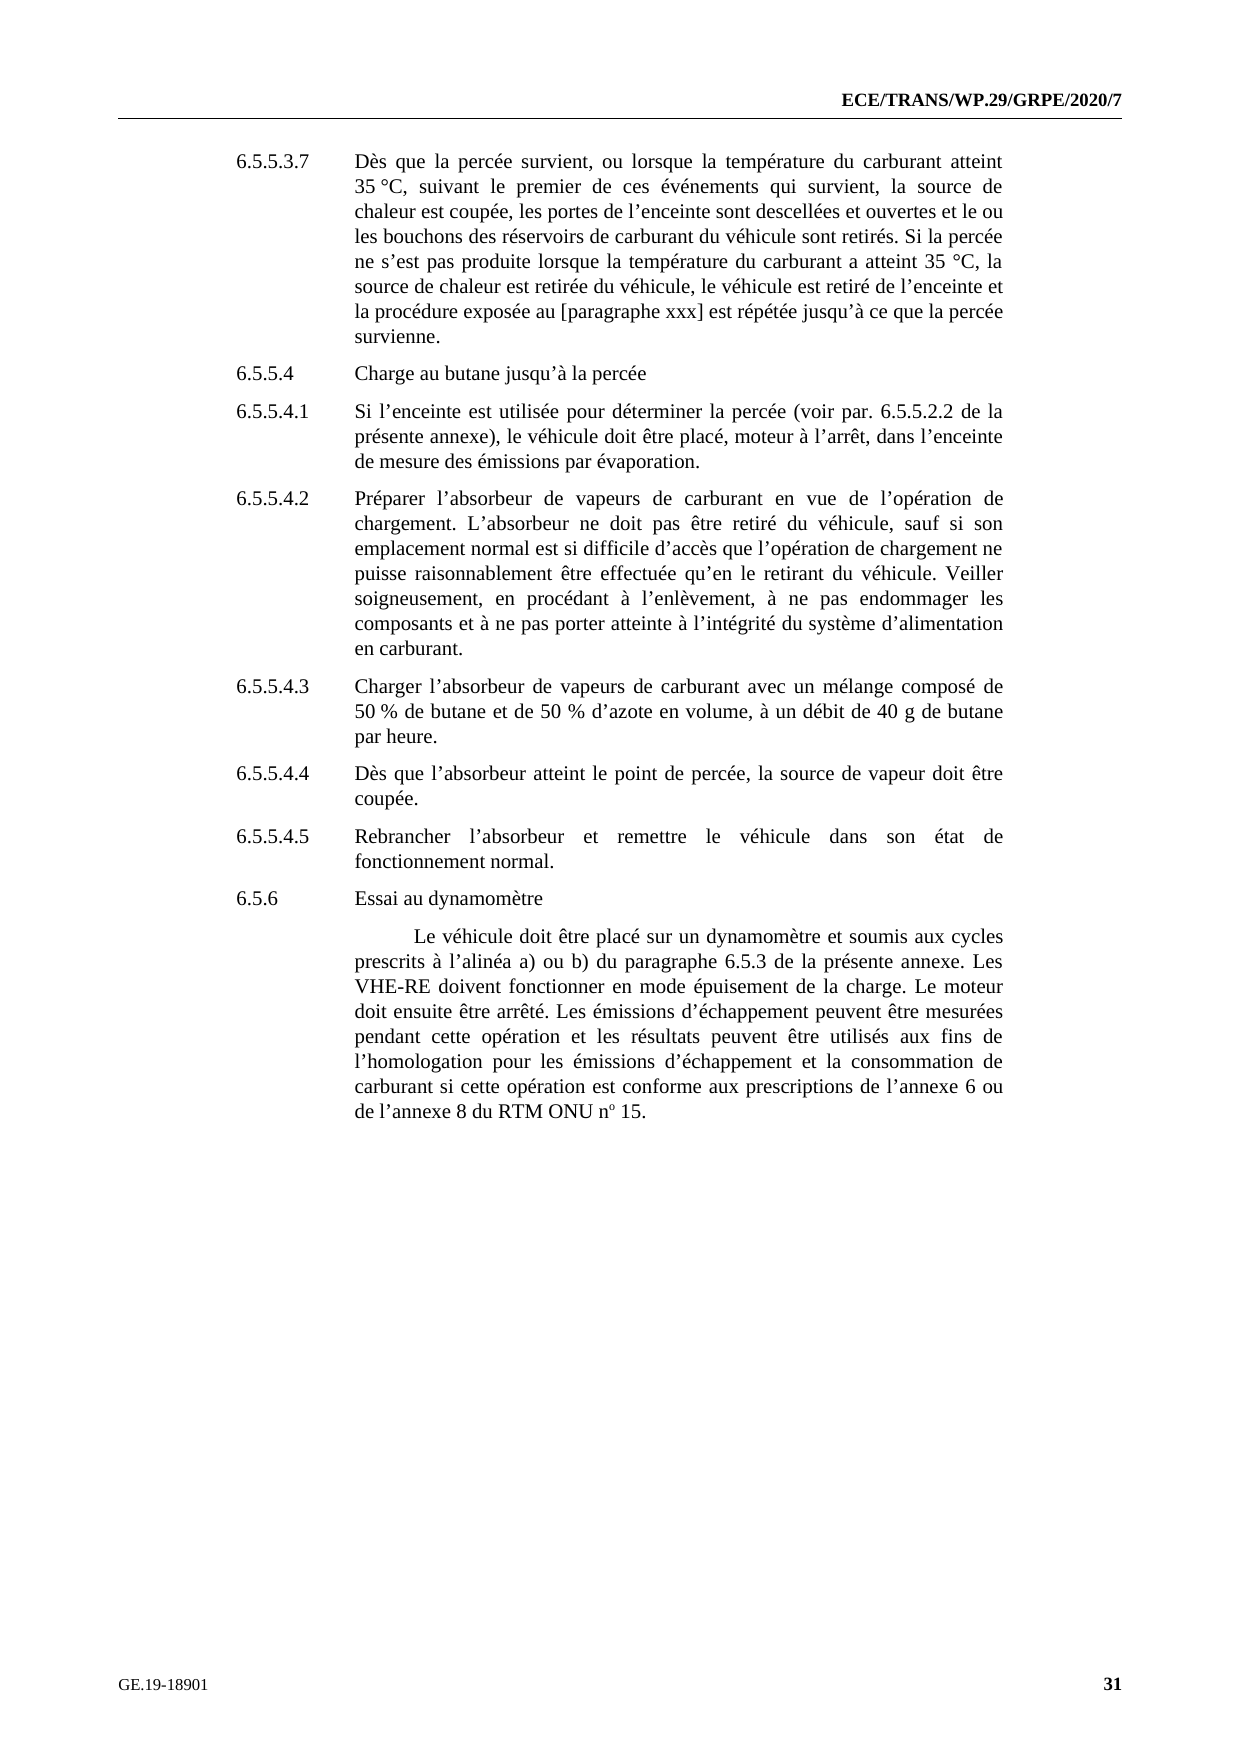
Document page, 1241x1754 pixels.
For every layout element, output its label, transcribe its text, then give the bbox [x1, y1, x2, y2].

text 6.5.5.4.2 Préparer l’absorbeur de vapeurs de carburant en vue de l’opération de chargement. L’absorbeur ne doit pas être retiré du véhicule, sauf si son emplacement normal est si difficile d’accès que l’opération de chargement ne puisse raisonnablement être effectuée qu’en le retirant du véhicule. Veiller soigneusement, en procédant à l’enlèvement, à ne pas endommager les composants et à ne pas porter atteinte à l’intégrité du système d’alimentation en carburant. [236, 485, 1004, 660]
text 6.5.5.4.5 Rebrancher l’absorbeur et remettre le véhicule dans son état de fonctionnement normal. [236, 823, 1004, 873]
text 6.5.5.4 Charge au butane jusqu’à la percée [236, 360, 1004, 385]
text 6.5.5.3.7 Dès que la percée survient, ou lorsque la température du carburant atteint 35 °C, suivant le premier de ces événements qui survient, la source de chaleur est coupée, les portes de l’enceinte sont descellées et ouvertes et le ou les bouchons des réservoirs de carburant du véhicule sont retirés. Si la percée ne s’est pas produite lorsque la température du carburant a atteint 35 °C, la source de chaleur est retirée du véhicule, le véhicule est retiré de l’enceinte et la procédure exposée au [paragraphe xxx] est répétée jusqu’à ce que la percée survienne. [236, 148, 1004, 348]
text 6.5.5.4.1 Si l’enceinte est utilisée pour déterminer la percée (voir par. 6.5.5.2.2 de la présente annexe), le véhicule doit être placé, moteur à l’arrêt, dans l’enceinte de mesure des émissions par évaporation. [236, 398, 1004, 473]
text 6.5.5.4.3 Charger l’absorbeur de vapeurs de carburant avec un mélange composé de 50 % de butane et de 50 % d’azote en volume, à un débit de 40 g de butane par heure. [236, 673, 1004, 748]
text Le véhicule doit être placé sur un dynamomètre et soumis aux cycles prescrits à l’alinéa a) ou b) du paragraphe 6.5.3 de la présente annexe. Les VHE-RE doivent fonctionner en mode épuisement de la charge. Le moteur doit ensuite être arrêté. Les émissions d’échappement peuvent être mesurées pendant cette opération et les résultats peuvent être utilisés aux fins de l’homologation pour les émissions d’échappement et la consommation de carburant si cette opération est conforme aux prescriptions de l’annexe 6 ou de l’annexe 8 du RTM ONU no 15. [354, 923, 1004, 1123]
text 6.5.5.4.4 Dès que l’absorbeur atteint le point de percée, la source de vapeur doit être coupée. [236, 760, 1004, 810]
text 6.5.6 Essai au dynamomètre [236, 885, 1004, 910]
